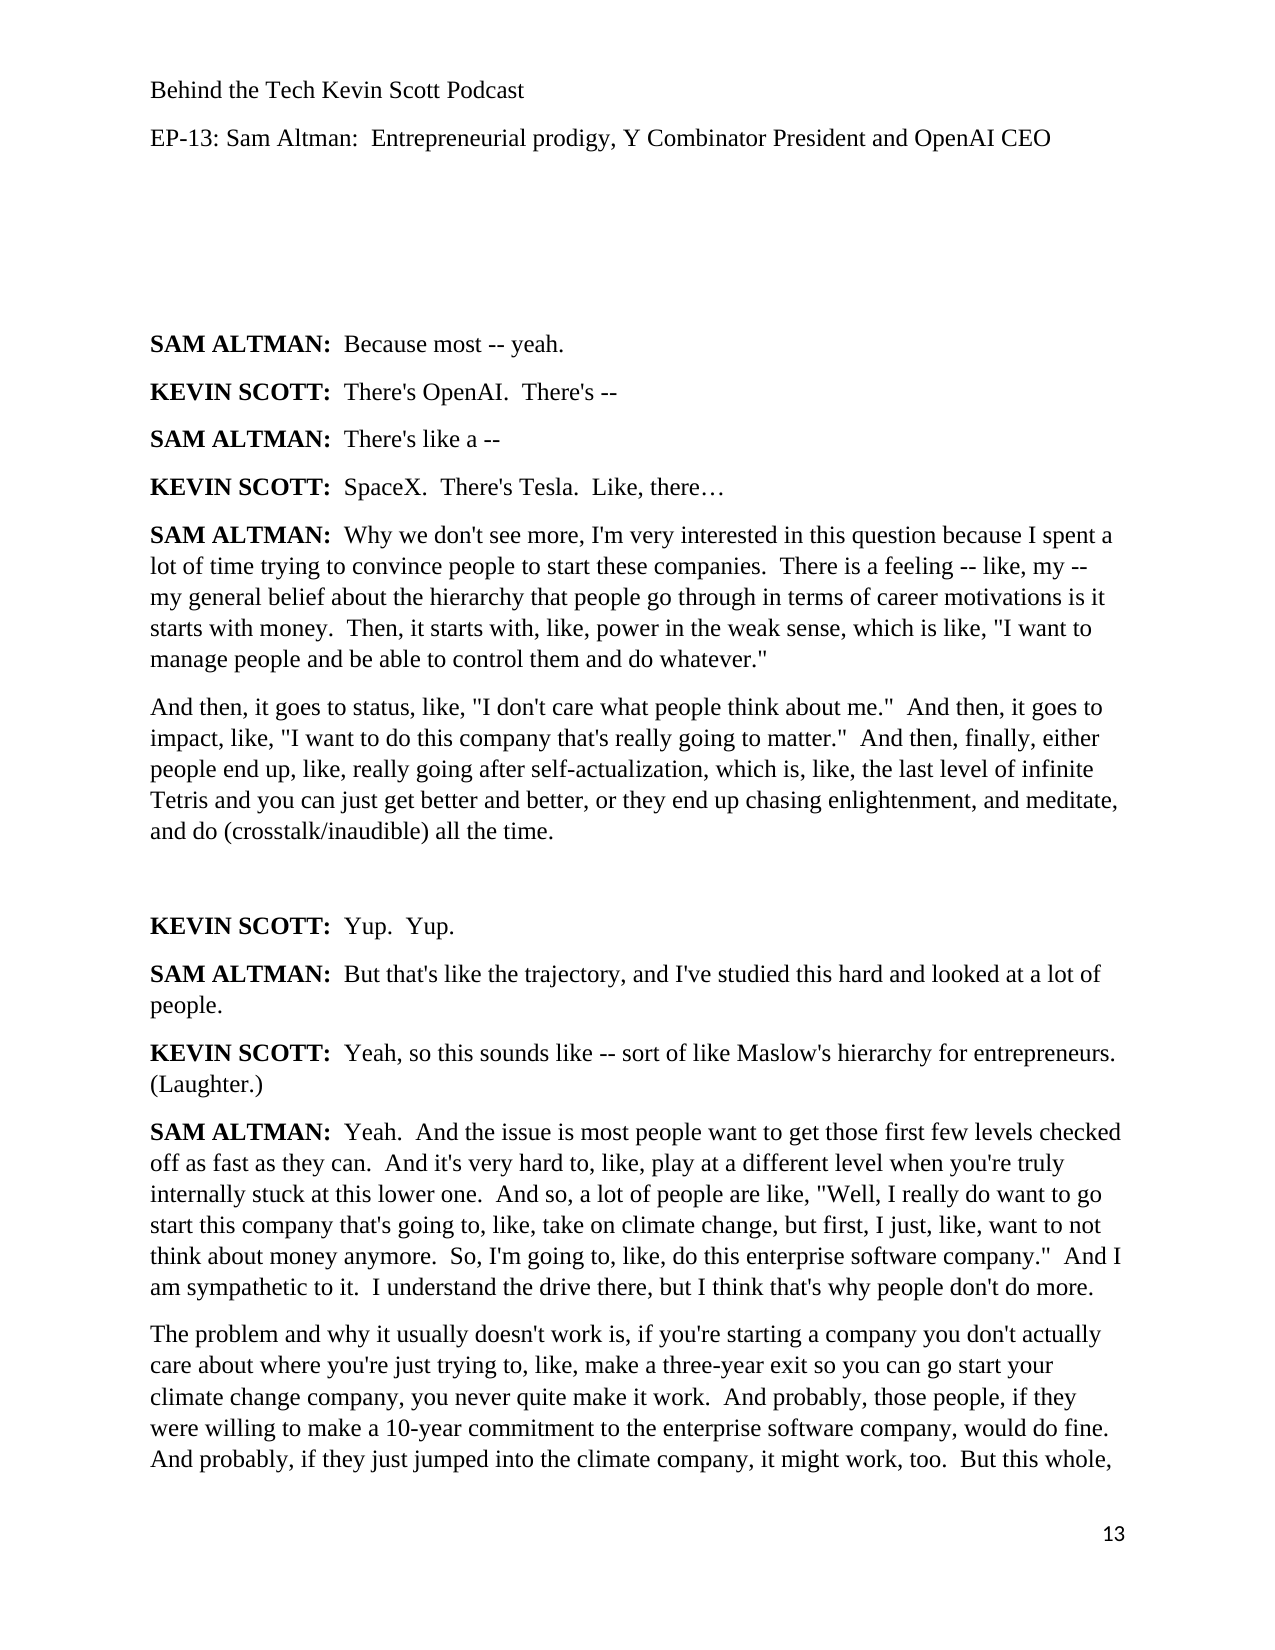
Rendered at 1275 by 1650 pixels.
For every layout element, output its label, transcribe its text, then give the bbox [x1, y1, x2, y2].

text KEVIN SCOTT: SpaceX. There's Tesla. Like, there… [150, 472, 1125, 501]
text SAM ALTMAN: Yeah. And the issue is most people want to get those first few levels checked off as fast as they can. And it's very hard to, like, play at a different level when you're truly internally stuck at this lower one. And so, a lot of people are like, "Well, I really do want to go start this company that's going to, like, take on climate change, but first, I just, like, want to not think about money anymore. So, I'm going to, like, do this enterprise software company." And I am sympathetic to it. I understand the drive there, but I think that's why people don't do more. [150, 1117, 1125, 1301]
text KEVIN SCOTT: Yeah, so this sounds like -- sort of like Maslow's hierarchy for entrepreneurs. (Laughter.) [150, 1038, 1125, 1098]
text KEVIN SCOTT: There's OpenAI. There's -- [150, 377, 1125, 406]
text And then, it goes to status, like, "I don't care what people think about me." And then, it goes to impact, like, "I want to do this company that's really going to matter." And then, finally, either people end up, like, really going after self-actualization, which is, like, the last level of infinite Tetris and you can just get better and better, or they end up chasing enlightenment, and meditate, and do (crosstalk/inaudible) all the time. [150, 692, 1125, 845]
text SAM ALTMAN: Because most -- yeah. [150, 329, 1125, 358]
text SAM ALTMAN: There's like a -- [150, 424, 1125, 453]
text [150, 1319, 1125, 1472]
text SAM ALTMAN: But that's like the trajectory, and I've studied this hard and looked at a lot of people. [150, 959, 1125, 1019]
text SAM ALTMAN: Why we don't see more, I'm very interested in this question because I spent a lot of time trying to convince people to start these companies. There is a feeling -- like, my -- my general belief about the hierarchy that people go through in terms of career motivations is it starts with money. Then, it starts with, like, power in the weak sense, which is like, "I want to manage people and be able to control them and do whatever." [150, 520, 1125, 673]
text KEVIN SCOTT: Yup. Yup. [150, 911, 1125, 940]
